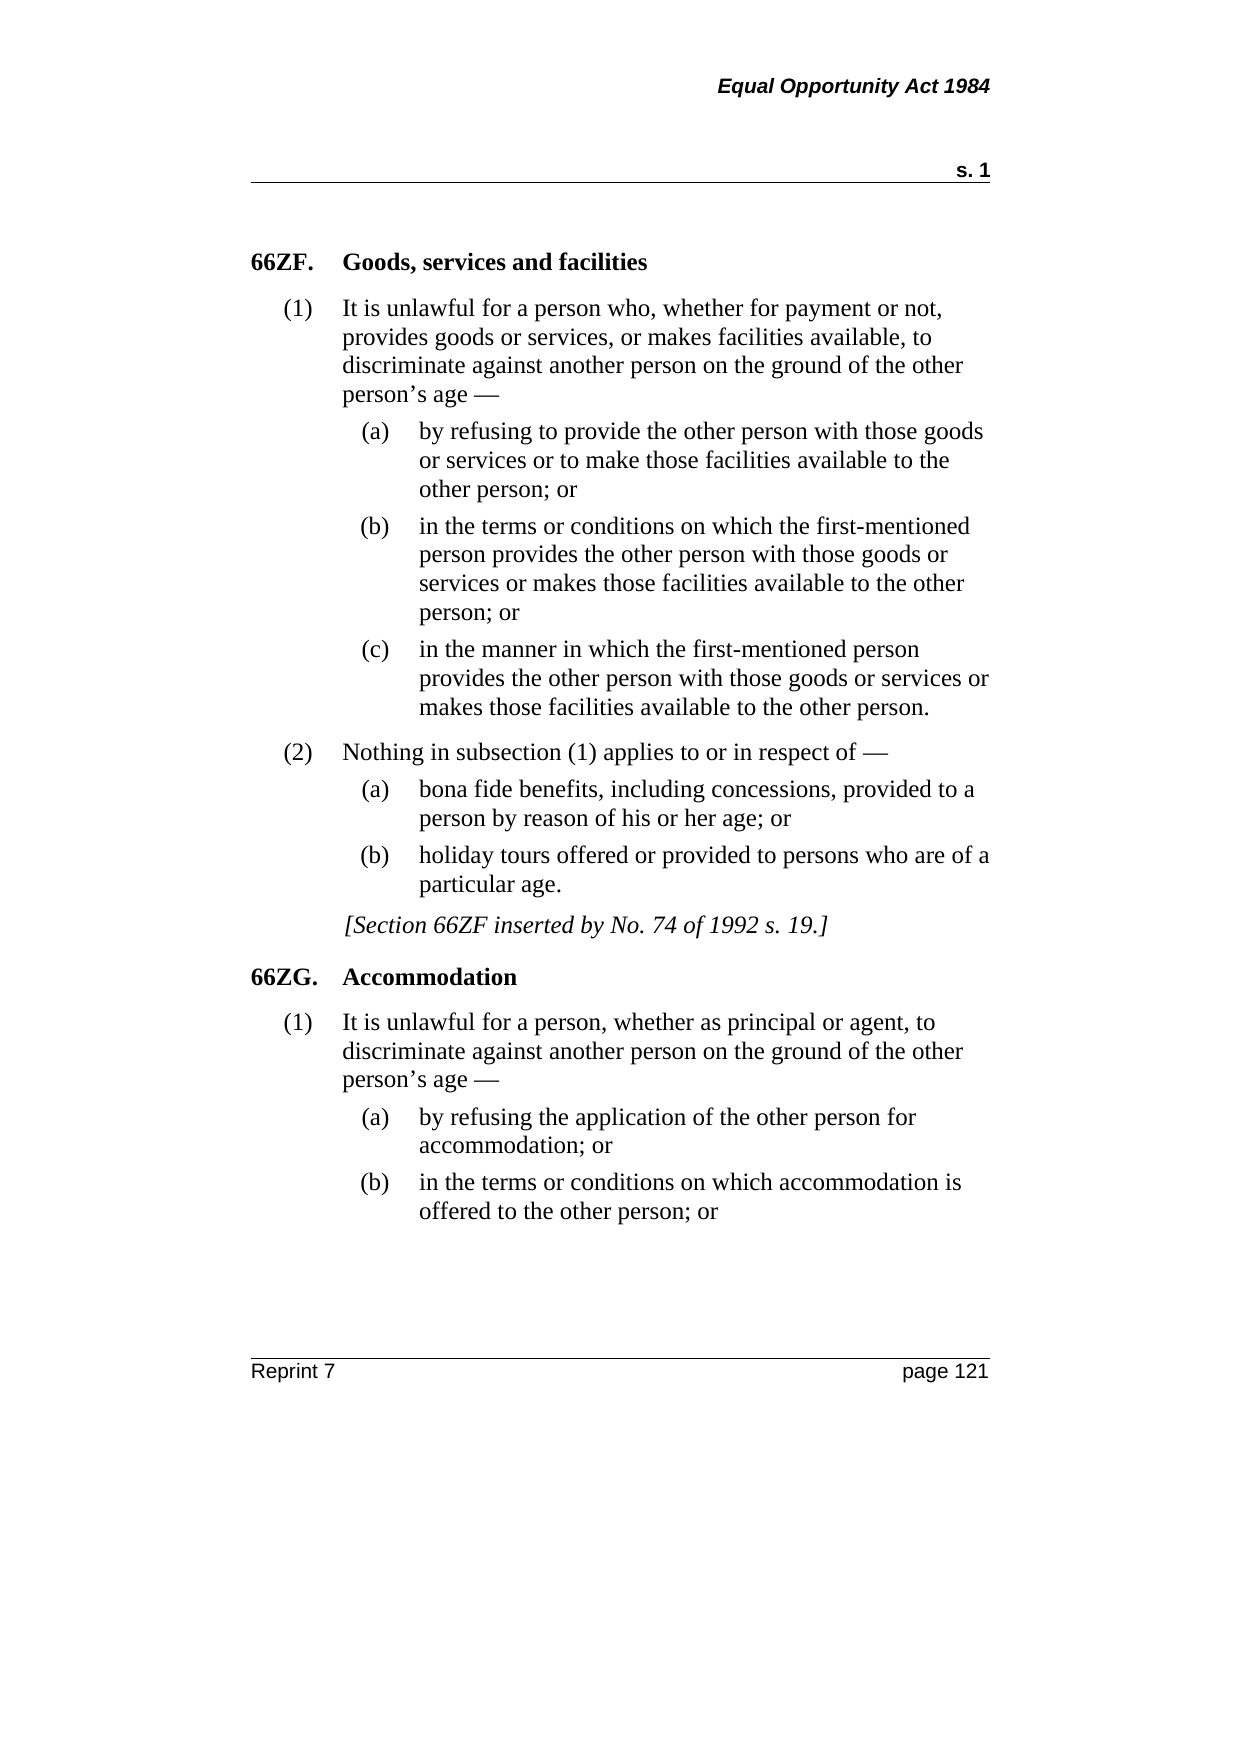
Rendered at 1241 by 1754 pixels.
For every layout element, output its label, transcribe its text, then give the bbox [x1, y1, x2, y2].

text (c) in the manner in which the first-mentioned person provides the other person with those goods or services or makes those facilities available to the other person. [251, 634, 990, 720]
text (1) It is unlawful for a person who, whether for payment or not, provides goods or services, or makes facilities available, to discriminate against another person on the ground of the other person’s age — [251, 293, 990, 408]
text [Section 66ZF inserted by No. 74 of 1992 s. 19.] [251, 910, 990, 939]
text (b) in the terms or conditions on which the first-mentioned person provides the other person with those goods or services or makes those facilities available to the other person; or [251, 511, 990, 626]
text (a) by refusing the application of the other person for accommodation; or [251, 1102, 990, 1159]
subtitle 66ZG. Accommodation [251, 962, 990, 990]
text (a) bona fide benefits, including concessions, provided to a person by reason of his or her age; or [251, 774, 990, 832]
text (2) Nothing in subsection (1) applies to or in respect of — [251, 737, 990, 766]
subtitle 66ZF. Goods, services and facilities [251, 247, 990, 276]
text (a) by refusing to provide the other person with those goods or services or to make those facilities available to the other person; or [251, 416, 990, 502]
text (b) holiday tours offered or provided to persons who are of a particular age. [251, 840, 990, 897]
text (1) It is unlawful for a person, whether as principal or agent, to discriminate against another person on the ground of the other person’s age — [251, 1007, 990, 1093]
text (b) in the terms or conditions on which accommodation is offered to the other person; or [251, 1167, 990, 1225]
